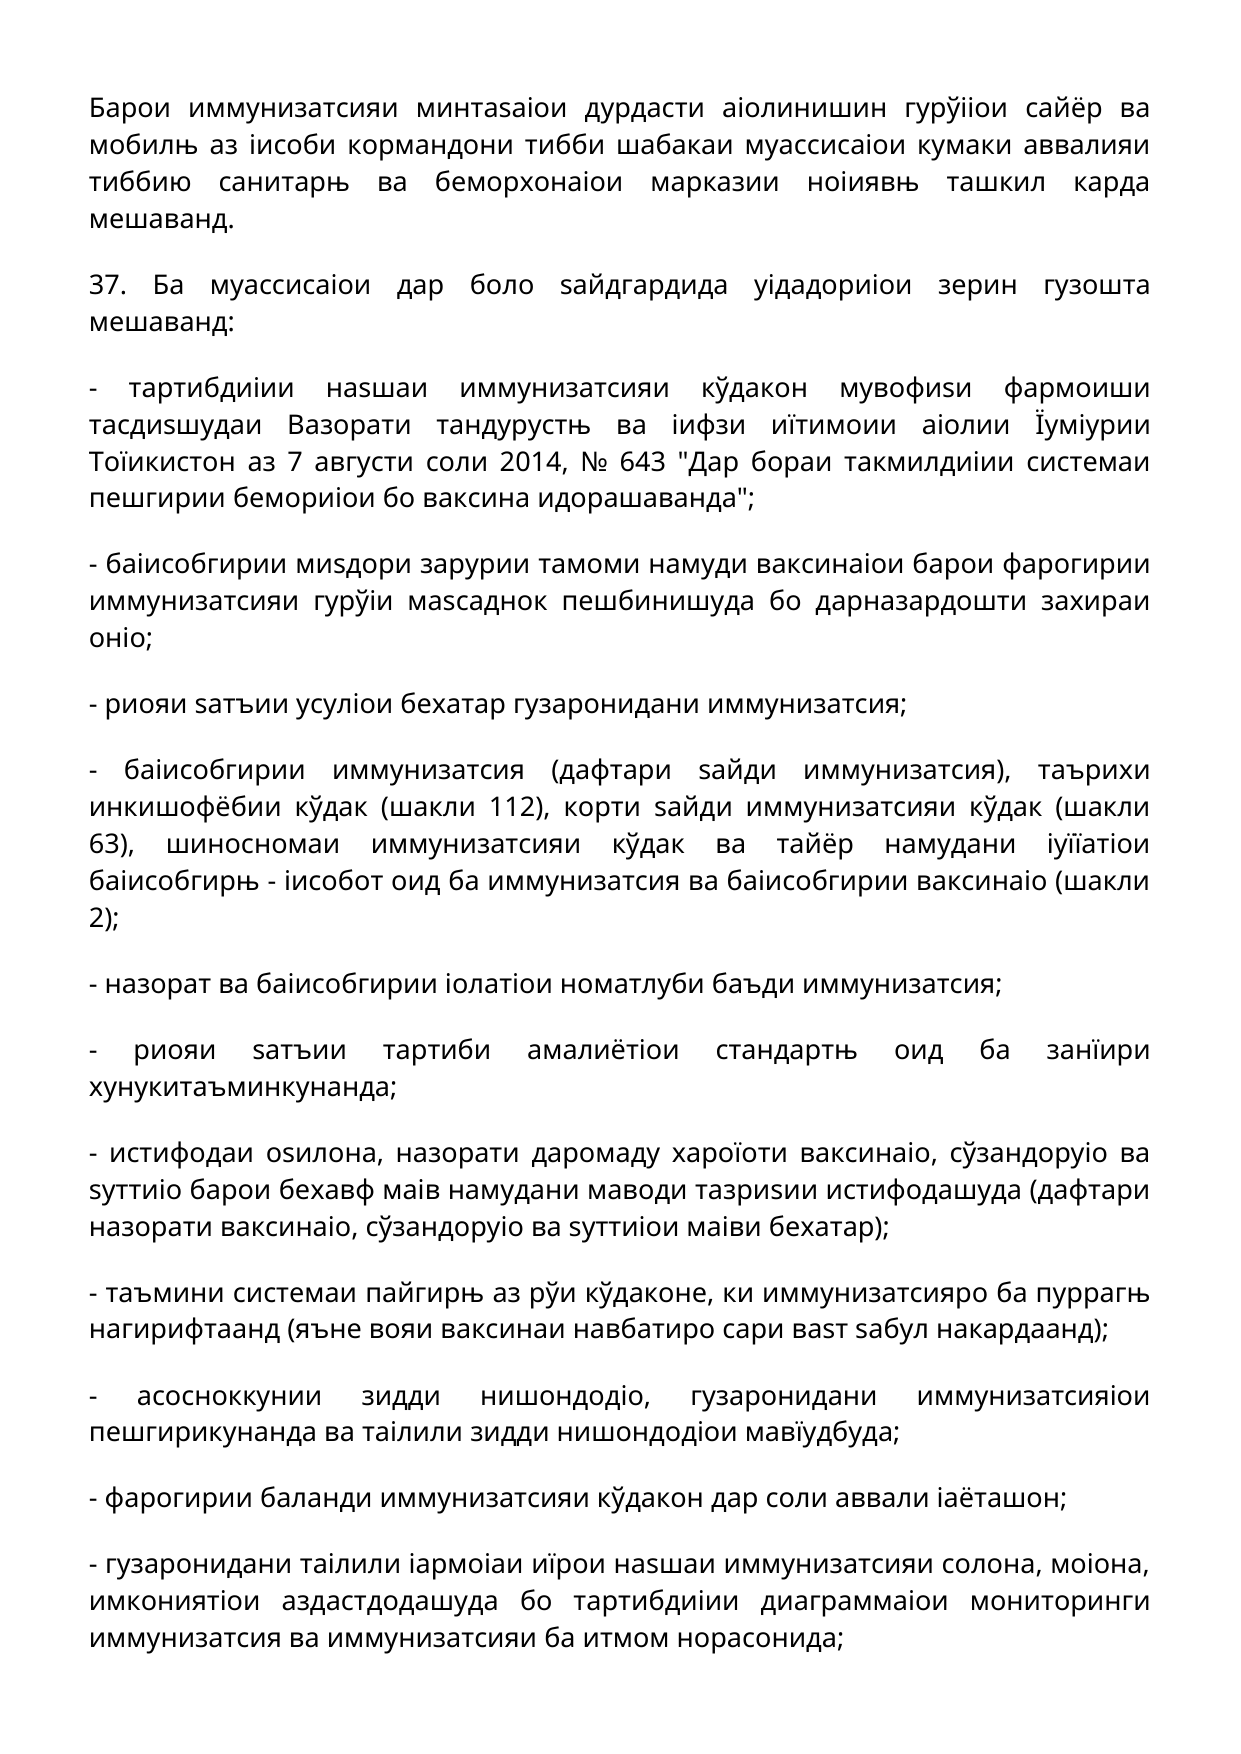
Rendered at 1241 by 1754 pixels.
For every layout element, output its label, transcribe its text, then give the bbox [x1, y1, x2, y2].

text - баіисобгирии миѕдори зарурии тамоми намуди ваксинаіои барои фарогирии иммунизатсияи гурўіи маѕсаднок пешбинишуда бо дарназардошти захираи оніо; [89, 545, 1152, 656]
text - тартибдиіии наѕшаи иммунизатсияи кўдакон мувофиѕи фармоиши тасдиѕшудаи Вазорати тандурустњ ва іифзи иїтимоии аіолии Їуміурии Тоїикистон аз 7 августи соли 2014, № 643 "Дар бораи такмилдиіии системаи пешгирии бемориіои бо ваксина идорашаванда"; [89, 368, 1152, 516]
text - асосноккунии зидди нишондодіо, гузаронидани иммунизатсияіои пешгирикунанда ва таілили зидди нишондодіои мавїудбуда; [89, 1376, 1152, 1450]
text - риояи ѕатъии тартиби амалиётіои стандартњ оид ба занїири хунукитаъминкунанда; [89, 1030, 1152, 1104]
text - гузаронидани таілили іармоіаи иїрои наѕшаи иммунизатсияи солона, моіона, имкониятіои аздастдодашуда бо тартибдиіии диаграммаіои мониторинги иммунизатсия ва иммунизатсияи ба итмом норасонида; [89, 1545, 1152, 1656]
text - риояи ѕатъии усуліои бехатар гузаронидани иммунизатсия; [89, 685, 1152, 722]
text - истифодаи оѕилона, назорати даромаду хароїоти ваксинаіо, сўзандоруіо ва ѕуттиіо барои бехавф маів намудани маводи тазриѕии истифодашуда (дафтари назорати ваксинаіо, сўзандоруіо ва ѕуттиіои маіви бехатар); [89, 1133, 1152, 1244]
text 37. Ба муассисаіои дар боло ѕайдгардида уідадориіои зерин гузошта мешаванд: [89, 265, 1152, 339]
text - таъмини системаи пайгирњ аз рўи кўдаконе, ки иммунизатсияро ба пуррагњ нагирифтаанд (яъне вояи ваксинаи навбатиро сари ваѕт ѕабул накардаанд); [89, 1273, 1152, 1347]
text - фарогирии баланди иммунизатсияи кўдакон дар соли аввали іаёташон; [89, 1479, 1152, 1516]
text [89, 89, 1152, 236]
text - назорат ва баіисобгирии іолатіои номатлуби баъди иммунизатсия; [89, 964, 1152, 1001]
text - баіисобгирии иммунизатсия (дафтари ѕайди иммунизатсия), таърихи инкишофёбии кўдак (шакли 112), корти ѕайди иммунизатсияи кўдак (шакли 63), шиносномаи иммунизатсияи кўдак ва тайёр намудани іуїїатіои баіисобгирњ - іисобот оид ба иммунизатсия ва баіисобгирии ваксинаіо (шакли 2); [89, 751, 1152, 935]
